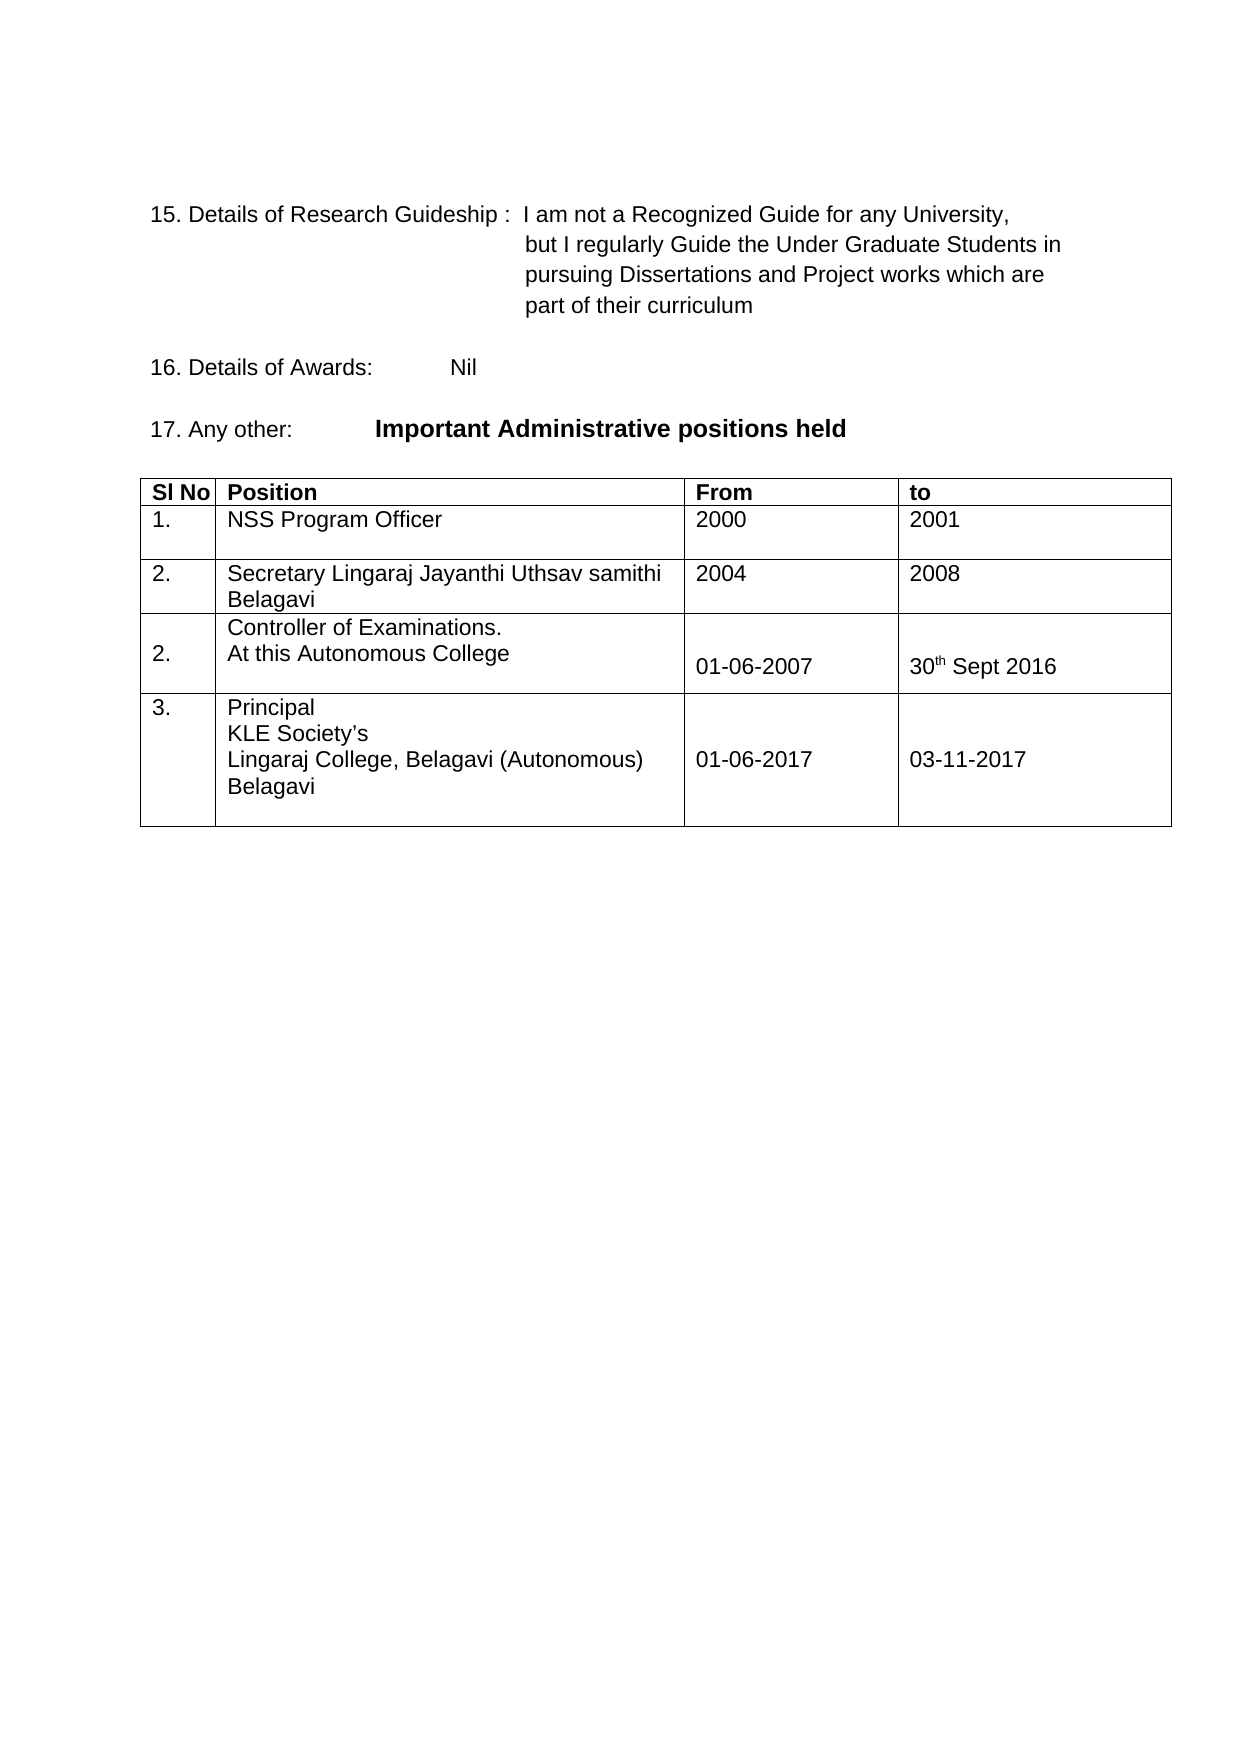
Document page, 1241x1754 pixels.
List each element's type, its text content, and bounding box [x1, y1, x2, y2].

table_header Position [216, 479, 684, 505]
table_cell Controller of Examinations. At this Autonomous College [216, 614, 684, 693]
table_cell 2000 [685, 506, 898, 559]
table_cell Principal KLE Society’s Lingaraj College, Belagavi (Autonomous) Belagavi [216, 694, 684, 826]
table_header Sl No [141, 479, 215, 505]
table_header to [899, 479, 1171, 505]
table_cell 2. [141, 560, 215, 613]
table_header From [685, 479, 898, 505]
table_cell 1. [141, 506, 215, 559]
text pursuing Dissertations and Project works which are [450, 261, 1090, 288]
table_cell 01-06-2007 [685, 614, 898, 693]
table_cell 01-06-2017 [685, 694, 898, 826]
text 17. Any other: Important Administrative positions held [150, 414, 1090, 443]
text 16. Details of Awards: Nil [150, 354, 1090, 380]
table_cell 2. [141, 614, 215, 693]
table_cell Secretary Lingaraj Jayanthi Uthsav samithi Belagavi [216, 560, 684, 613]
table_cell 30th Sept 2016 [899, 614, 1171, 693]
table_cell NSS Program Officer [216, 506, 684, 559]
text 15. Details of Research Guideship : I am not a Recognized Guide for any University, [150, 201, 1090, 227]
table_cell 2004 [685, 560, 898, 613]
table_cell 2001 [899, 506, 1171, 559]
table_cell 2008 [899, 560, 1171, 613]
table_cell 03-11-2017 [899, 694, 1171, 826]
text but I regularly Guide the Under Graduate Students in [450, 231, 1090, 258]
text part of their curriculum [450, 292, 1090, 318]
table_cell 3. [141, 694, 215, 826]
